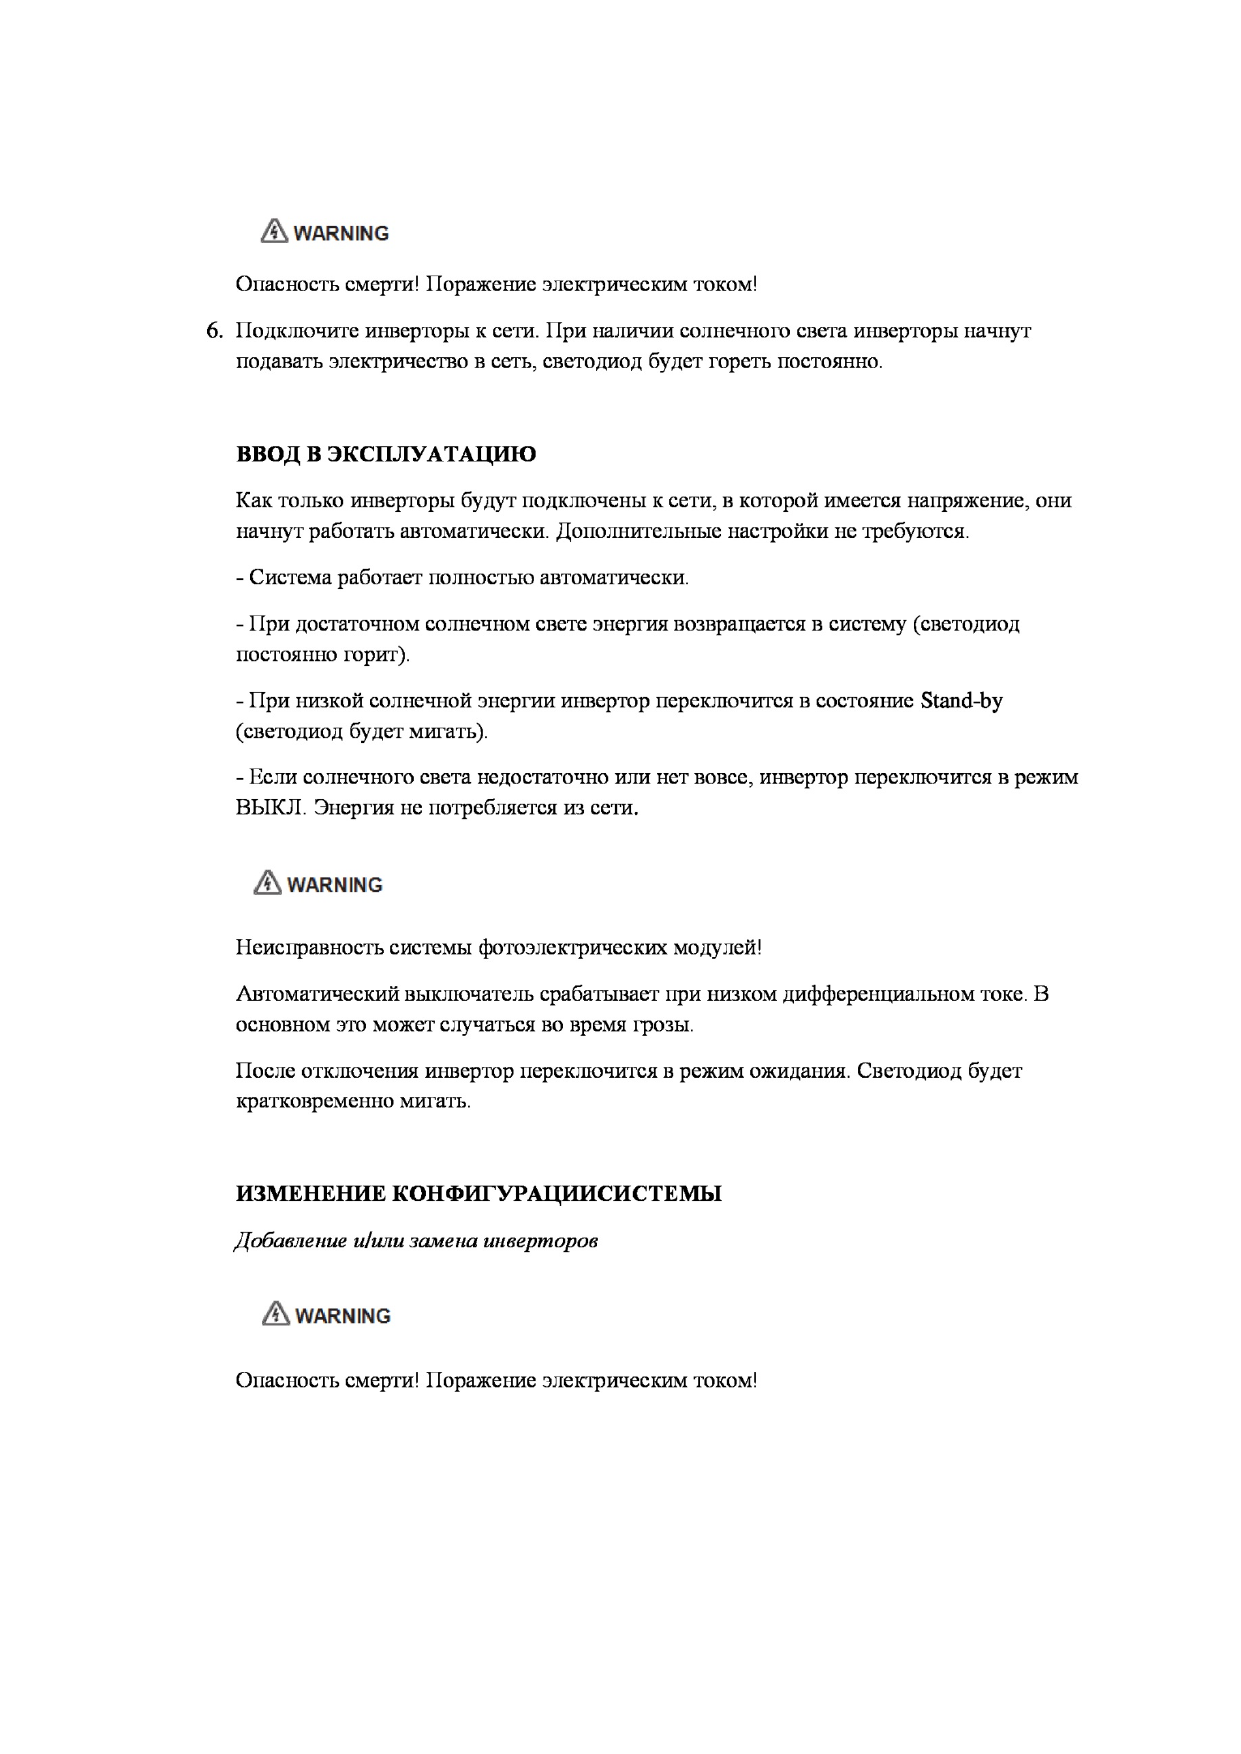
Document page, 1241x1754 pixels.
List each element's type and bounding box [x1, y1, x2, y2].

picture [177, 118, 1149, 1492]
